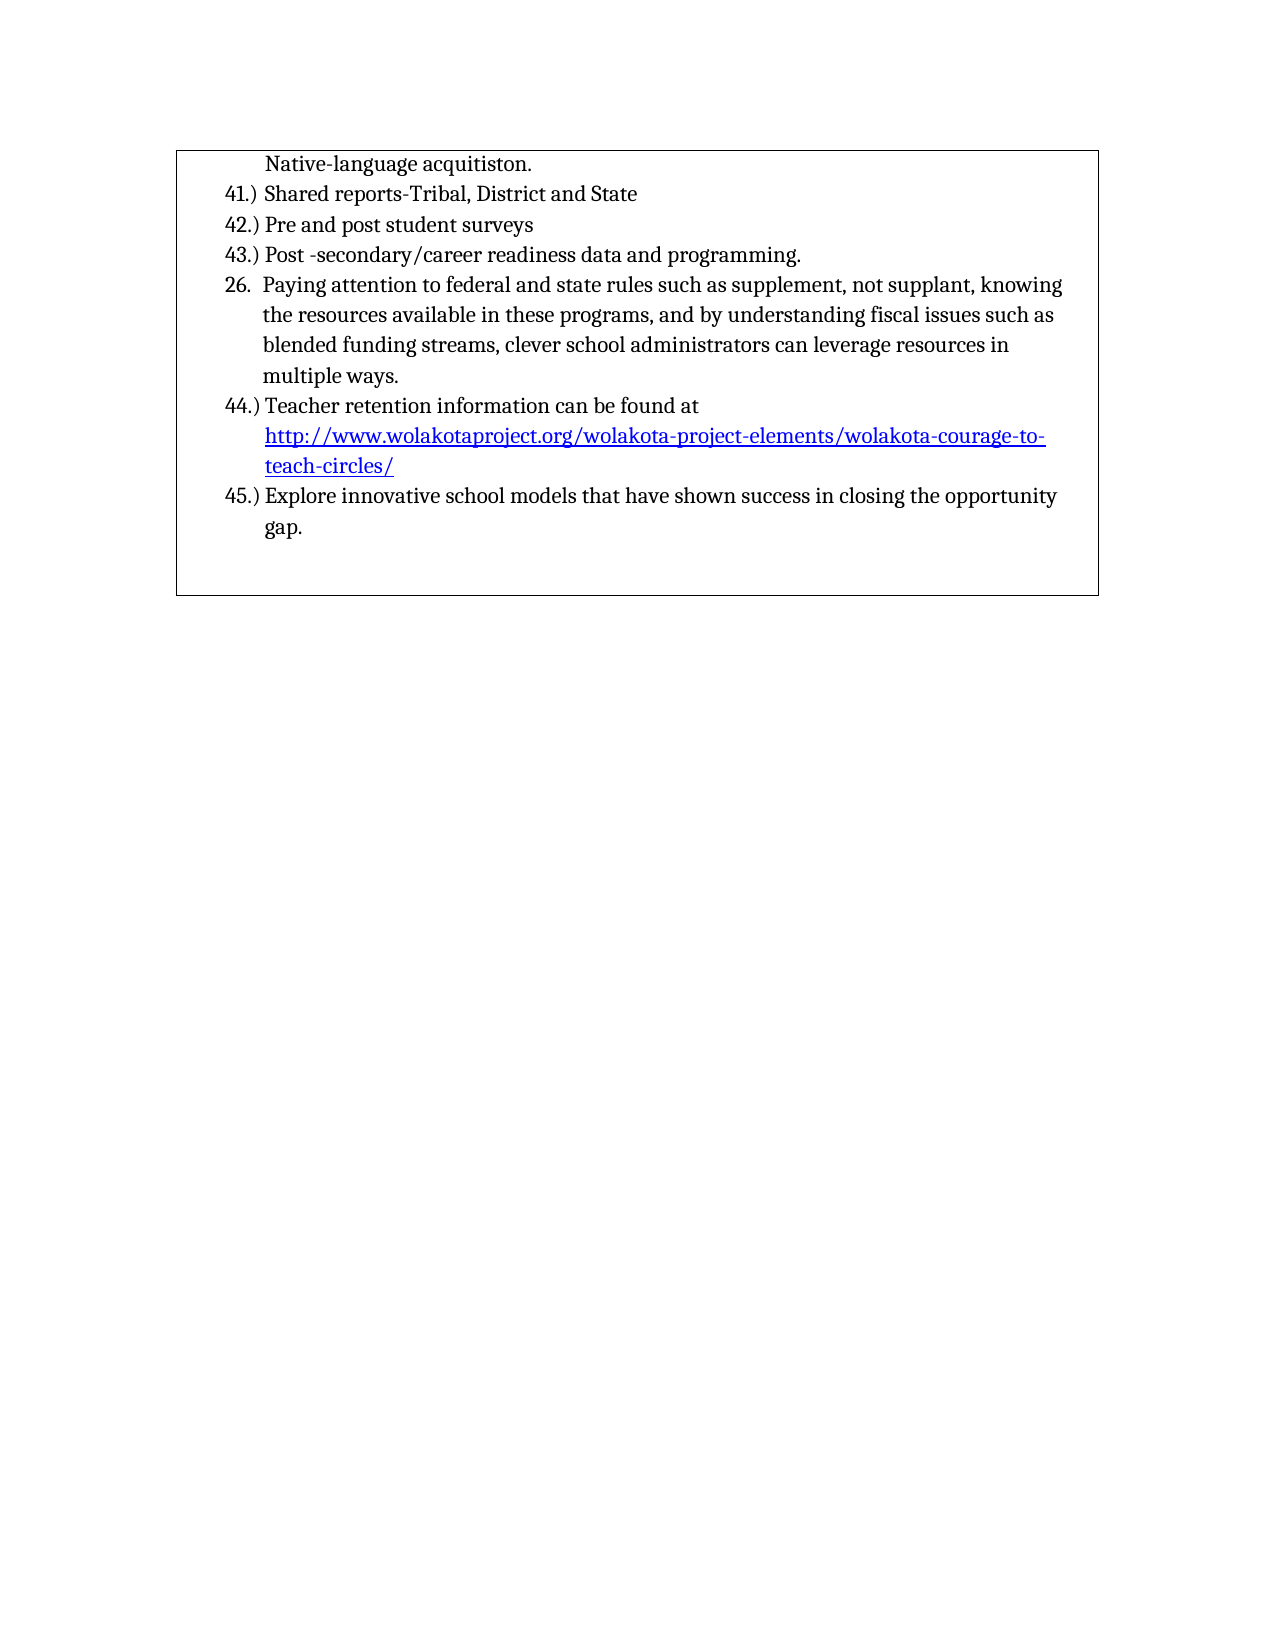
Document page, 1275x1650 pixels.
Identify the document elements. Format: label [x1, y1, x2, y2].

table_cell [177, 151, 1098, 595]
